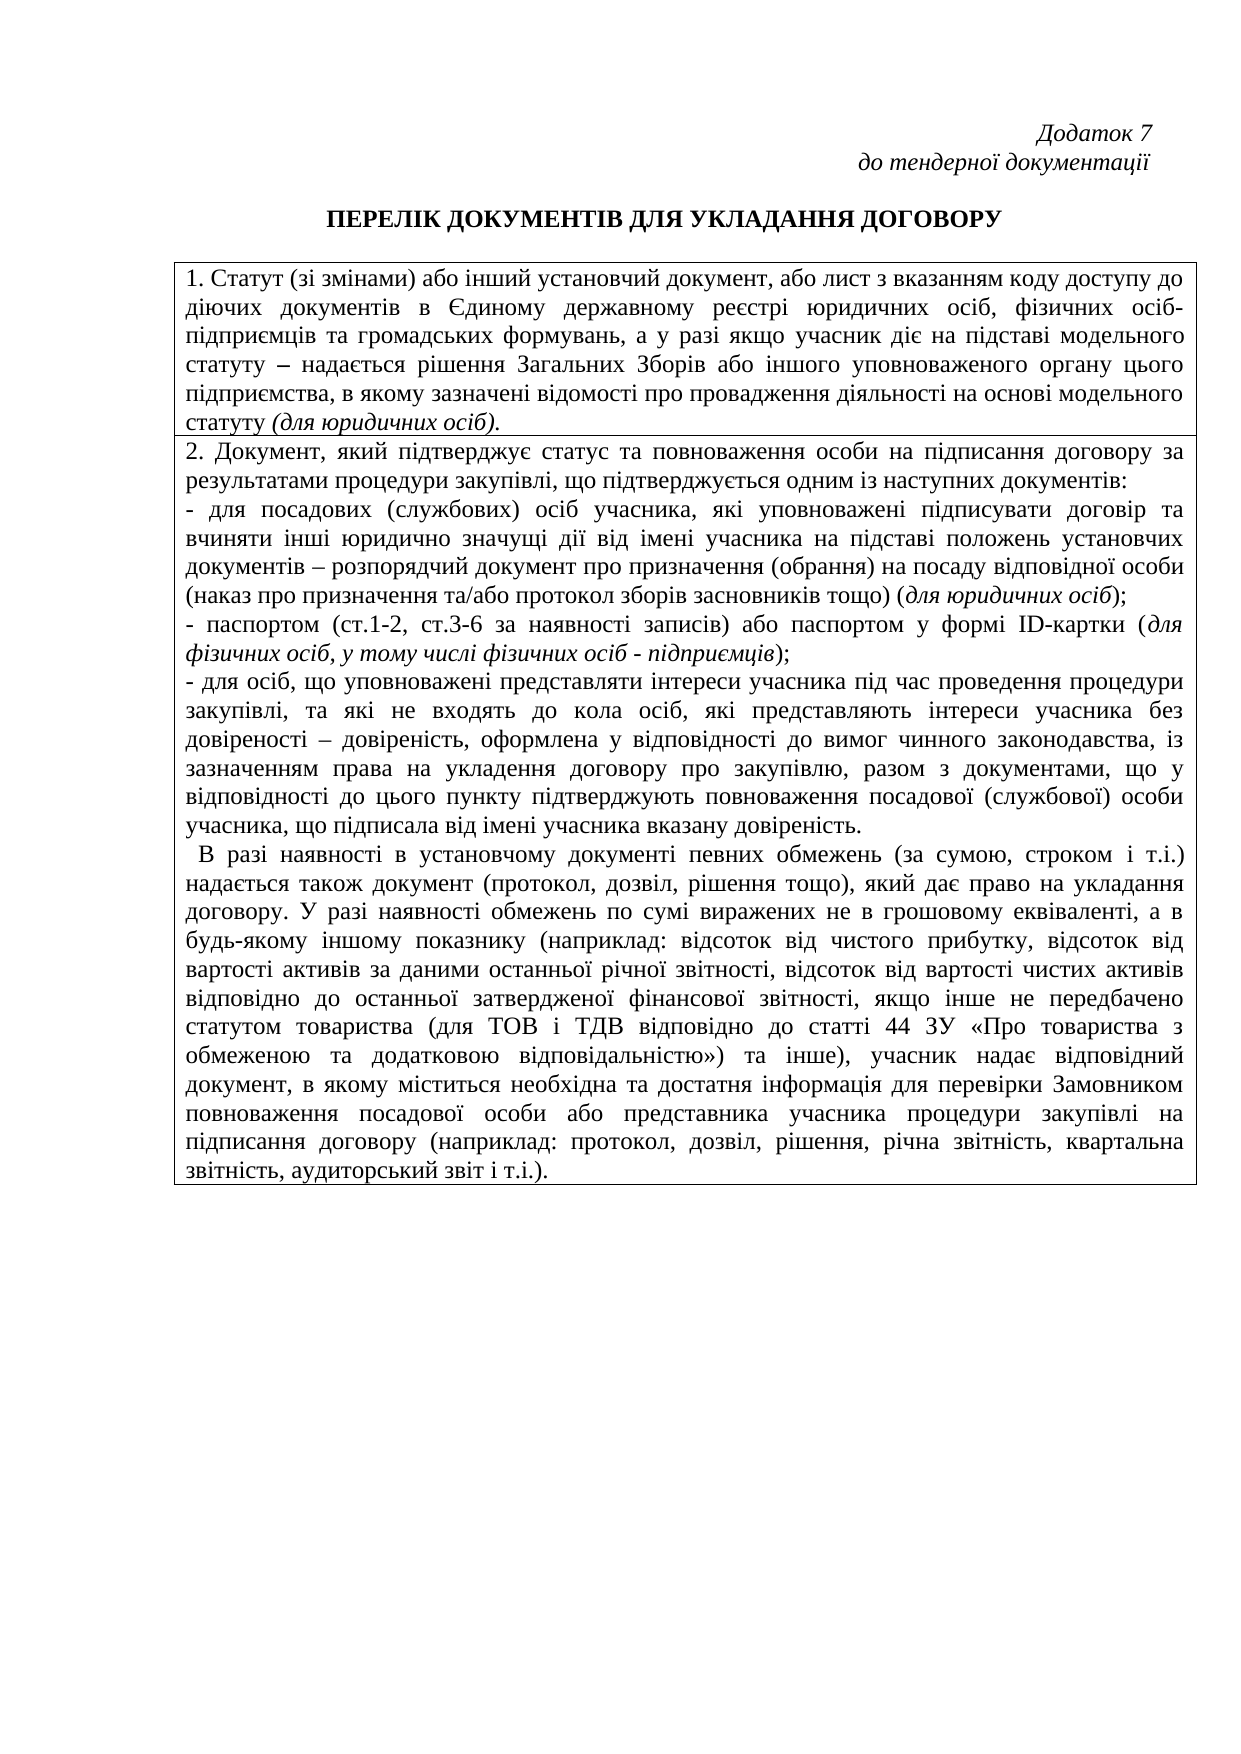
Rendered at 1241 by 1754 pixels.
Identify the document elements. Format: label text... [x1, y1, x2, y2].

text до тендерної документації [177, 147, 1152, 176]
text Додаток 7 [177, 118, 1152, 147]
table_header 1. Статут (зі змінами) або інший установчий документ, або лист з вказанням коду доступу до діючих документів в Єдиному державному реєстрі юридичних осіб, фізичних осіб-підприємців та громадських формувань, а у разі якщо учасник діє на підставі модельного статуту – надається рішення Загальних Зборів або іншого уповноваженого органу цього підприємства, в якому зазначені відомості про провадження діяльності на основі модельного статуту (для юридичних осіб). [175, 263, 1196, 435]
table_cell 2. Документ, який підтверджує статус та повноваження особи на підписання договору за результатами процедури закупівлі, що підтверджується одним із наступних документів: - для посадових (службових) осіб учасника, які уповноважені підписувати договір та вчиняти інші юридично значущі дії від імені учасника на підставі положень установчих документів – розпорядчий документ про призначення (обрання) на посаду відповідної особи (наказ про призначення та/або протокол зборів засновників тощо) (для юридичних осіб); - паспортом (ст.1-2, ст.3-6 за наявності записів) або паспортом у формі ID-картки (для фізичних осіб, у тому числі фізичних осіб - підприємців); - для осіб, що уповноважені представляти інтереси учасника під час проведення процедури закупівлі, та які не входять до кола осіб, які представляють інтереси учасника без довіреності – довіреність, оформлена у відповідності до вимог чинного законодавства, із зазначенням права на укладення договору про закупівлю, разом з документами, що у відповідності до цього пункту підтверджують повноваження посадової (службової) особи учасника, що підписала від імені учасника вказану довіреність. В разі наявності в установчому документі певних обмежень (за сумою, строком і т.і.) надається також документ (протокол, дозвіл, рішення тощо), який дає право на укладання договору. У разі наявності обмежень по сумі виражених не в грошовому еквіваленті, а в будь-якому іншому показнику (наприклад: відсоток від чистого прибутку, відсоток від вартості активів за даними останньої річної звітності, відсоток від вартості чистих активів відповідно до останньої затвердженої фінансової звітності, якщо інше не передбачено статутом товариства (для ТОВ і ТДВ відповідно до статті 44 ЗУ «Про товариства з обмеженою та додатковою відповідальністю») та інше), учасник надає відповідний документ, в якому міститься необхідна та достатня інформація для перевірки Замовником повноваження посадової особи або представника учасника процедури закупівлі на підписання договору (наприклад: протокол, дозвіл, рішення, річна звітність, квартальна звітність, аудиторський звіт і т.і.). [175, 436, 1196, 1184]
text ПЕРЕЛІК ДОКУМЕНТІВ ДЛЯ УКЛАДАННЯ ДОГОВОРУ [177, 204, 1152, 233]
